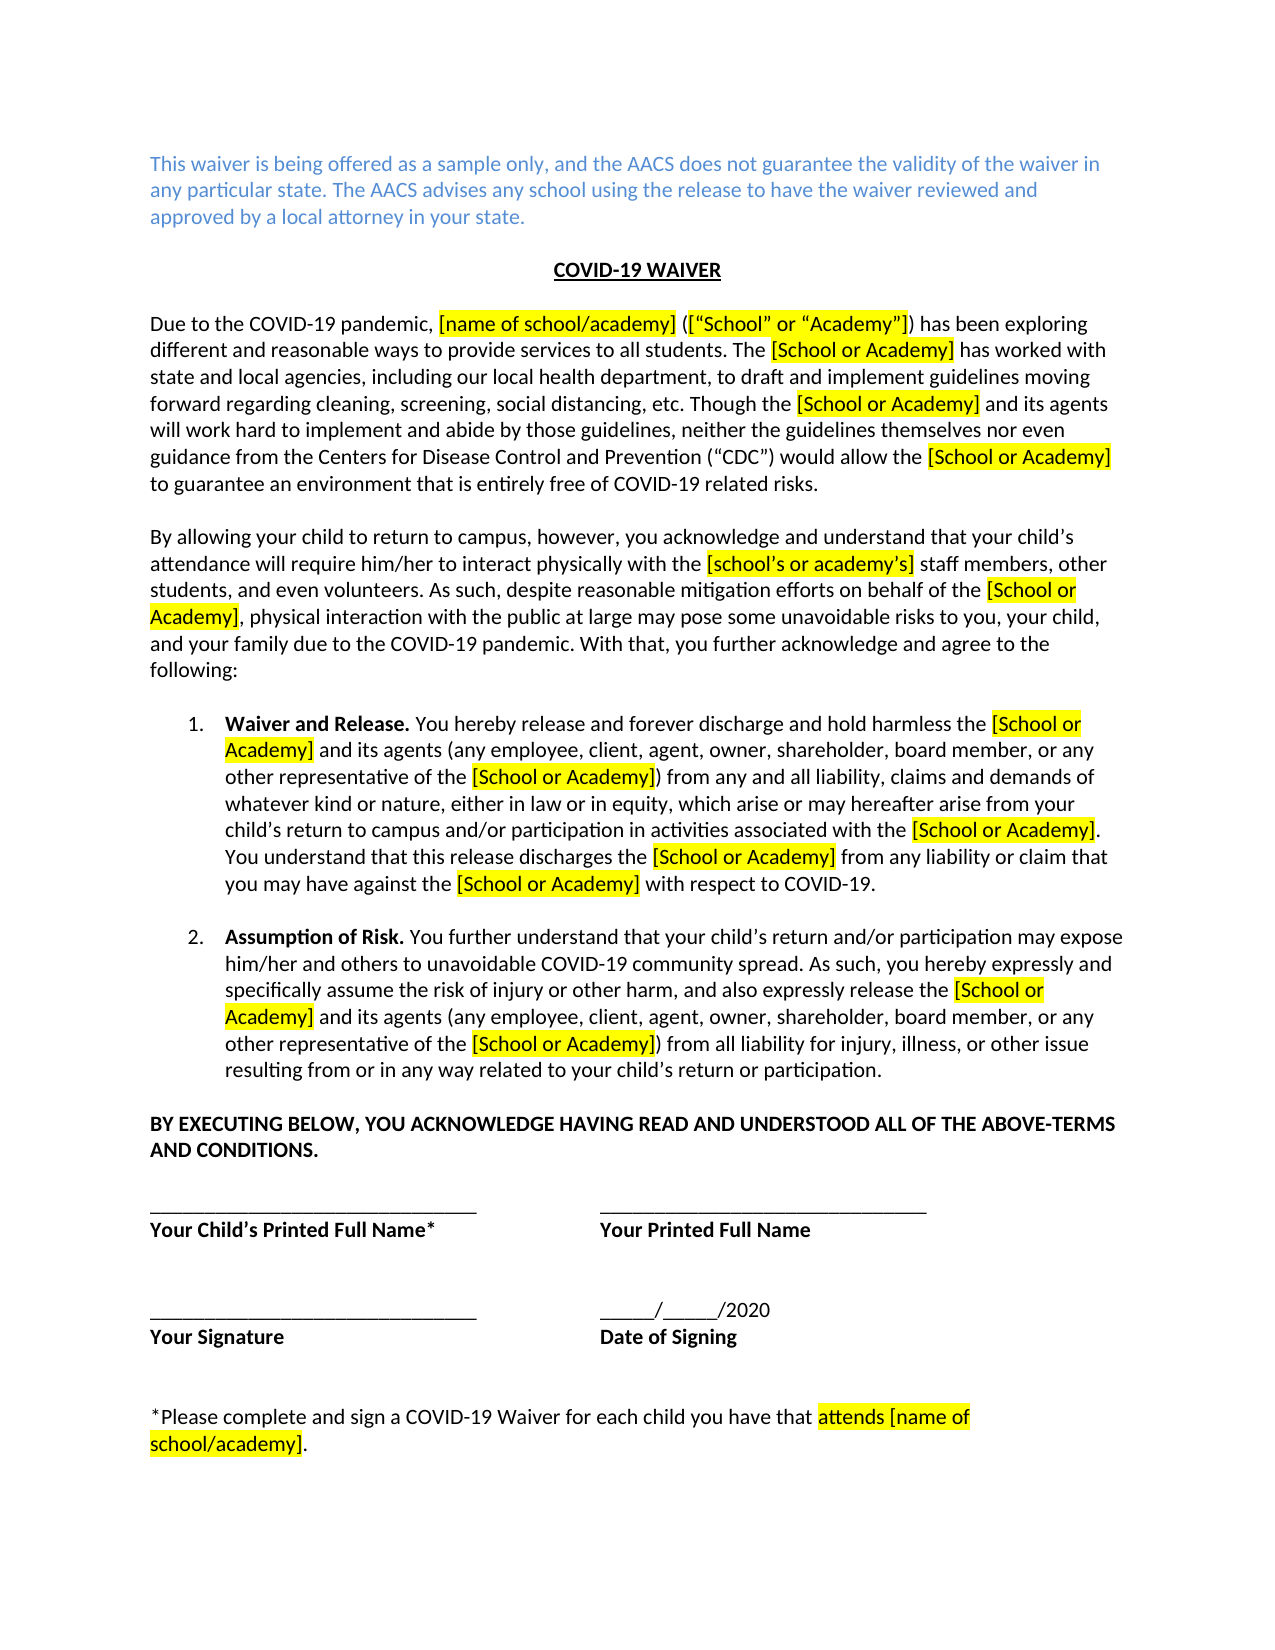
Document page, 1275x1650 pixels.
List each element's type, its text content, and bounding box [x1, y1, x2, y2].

list Assumption of Risk. You further understand that your child’s return and/or participation may expose him/her and others to unavoidable COVID-19 community spread. As such, you hereby expressly and specifically assume the risk of injury or other harm, and also expressly release the [School or Academy] and its agents (any employee, client, agent, owner, shareholder, board member, or any other representative of the [School or Academy]) from all liability for injury, illness, or other issue resulting from or in any way related to your child’s return or participation. [187, 923, 1125, 1083]
text ______________________________ ______________________________ [150, 1190, 1125, 1217]
text COVID-19 WAIVER [150, 257, 1125, 283]
text This waiver is being offered as a sample only, and the AACS does not guarantee the validity of the waiver in any particular state. The AACS advises any school using the release to have the waiver reviewed and approved by a local attorney in your state. [150, 150, 1125, 230]
text ______________________________ _____/_____/2020 [150, 1297, 1125, 1323]
list Waiver and Release. You hereby release and forever discharge and hold harmless the [School or Academy] and its agents (any employee, client, agent, owner, shareholder, board member, or any other representative of the [School or Academy]) from any and all liability, claims and demands of whatever kind or nature, either in law or in equity, which arise or may hereafter arise from your child’s return to campus and/or participation in activities associated with the [School or Academy]. You understand that this release discharges the [School or Academy] from any liability or claim that you may have against the [School or Academy] with respect to COVID-19. [187, 710, 1125, 897]
text Your Signature Date of Signing [150, 1323, 1125, 1350]
text BY EXECUTING BELOW, YOU ACKNOWLEDGE HAVING READ AND UNDERSTOOD ALL OF THE ABOVE-TERMS AND CONDITIONS. [150, 1110, 1125, 1163]
text Your Child’s Printed Full Name* Your Printed Full Name [150, 1217, 1125, 1243]
text Due to the COVID-19 pandemic, [name of school/academy] ([“School” or “Academy”]) has been exploring different and reasonable ways to provide services to all students. The [School or Academy] has worked with state and local agencies, including our local health department, to draft and implement guidelines moving forward regarding cleaning, screening, social distancing, etc. Though the [School or Academy] and its agents will work hard to implement and abide by those guidelines, neither the guidelines themselves nor even guidance from the Centers for Disease Control and Prevention (“CDC”) would allow the [School or Academy] to guarantee an environment that is entirely free of COVID-19 related risks. [150, 310, 1125, 497]
text *Please complete and sign a COVID-19 Waiver for each child you have that attends [name of school/academy]. [150, 1403, 1125, 1457]
text By allowing your child to return to campus, however, you acknowledge and understand that your child’s attendance will require him/her to interact physically with the [school’s or academy’s] staff members, other students, and even volunteers. As such, despite reasonable mitigation efforts on behalf of the [School or Academy], physical interaction with the public at large may pose some unavoidable risks to you, your child, and your family due to the COVID-19 pandemic. With that, you further acknowledge and agree to the following: [150, 523, 1125, 683]
